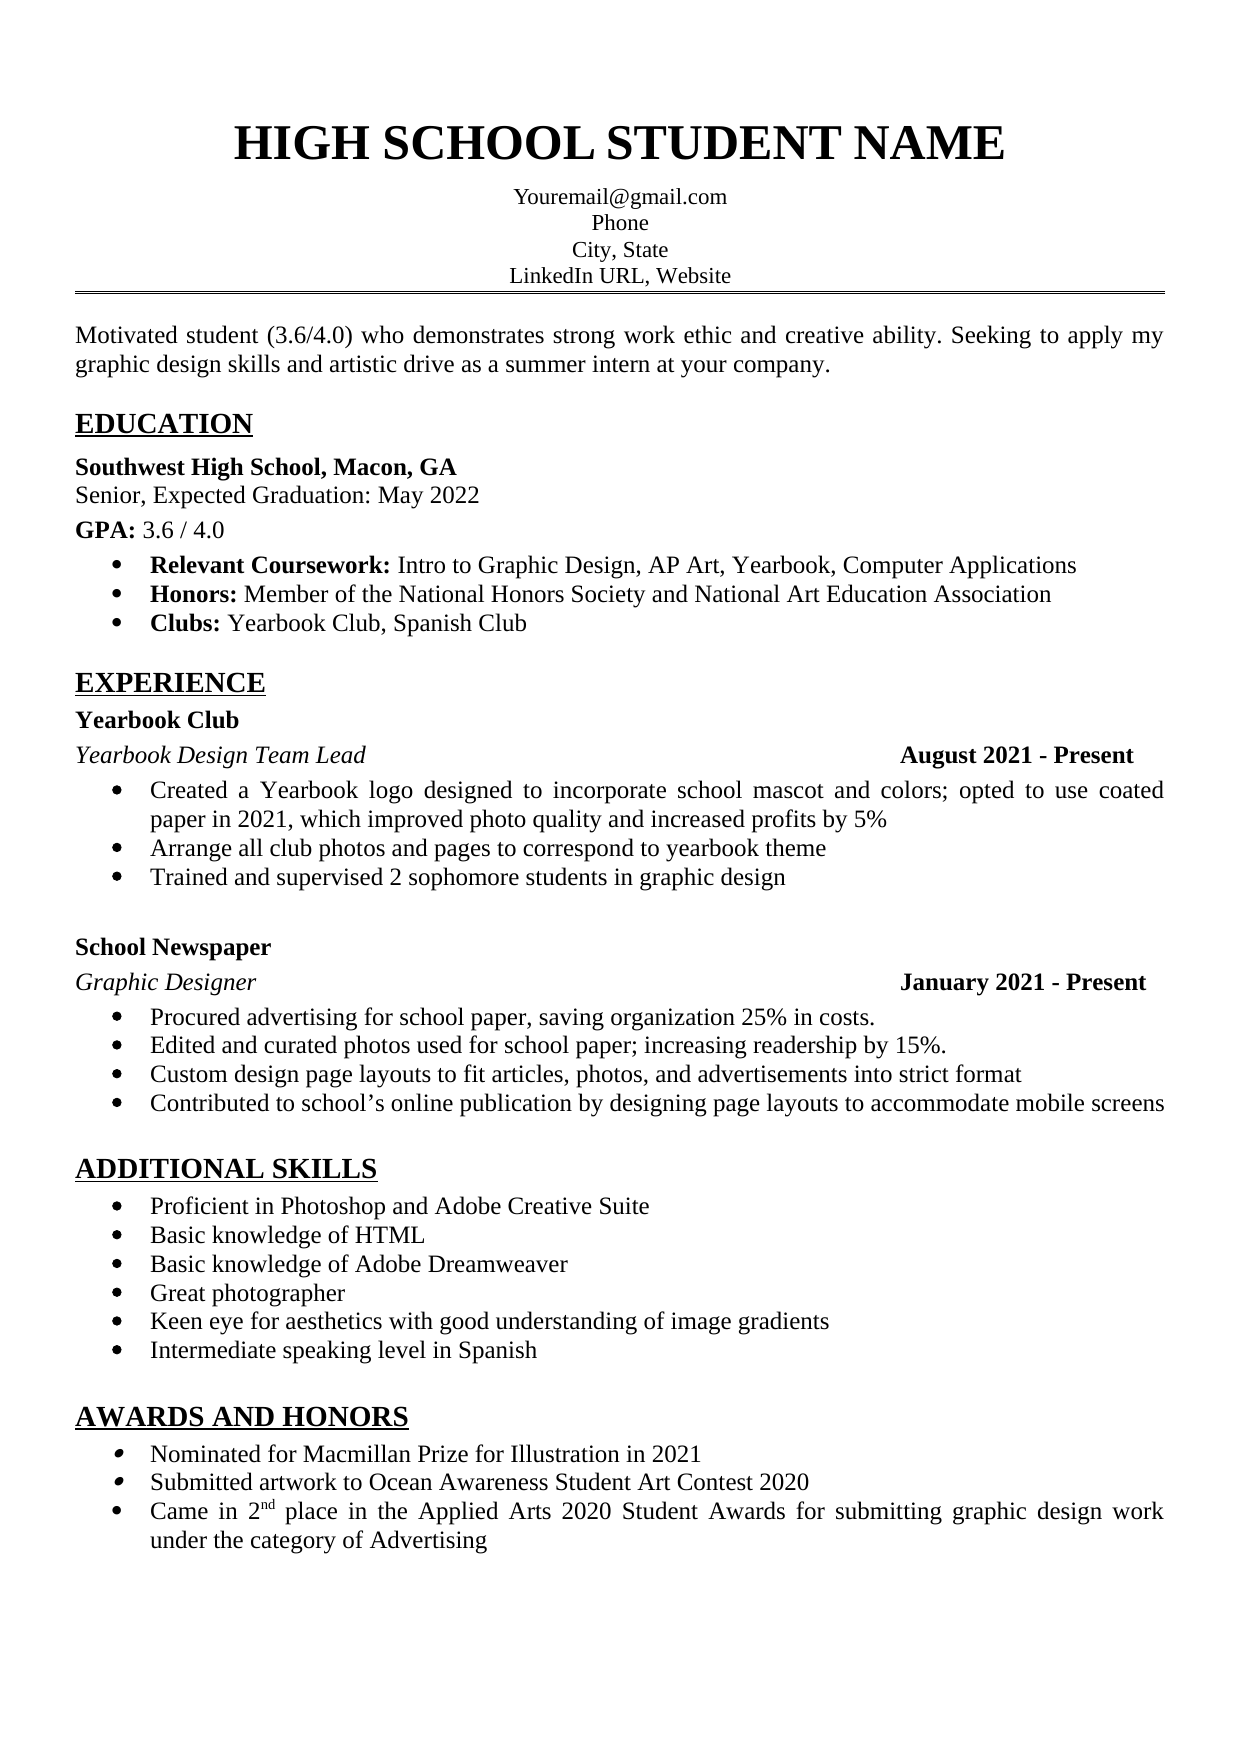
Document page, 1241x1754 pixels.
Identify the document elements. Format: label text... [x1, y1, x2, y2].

text EXPERIENCE [75, 666, 1165, 699]
list Basic knowledge of Adobe Dreamweaver [112, 1249, 1165, 1278]
text Motivated student (3.6/4.0) who demonstrates strong work ethic and creative ability. Seeking to apply my graphic design skills and artistic drive as a summer intern at your company. [75, 320, 1165, 378]
list Contributed to school’s online publication by designing page layouts to accommodate mobile screens [112, 1088, 1165, 1117]
list Intermediate speaking level in Spanish [112, 1335, 1165, 1364]
text Southwest High School, Macon, GA [75, 452, 1165, 481]
text Yearbook Design Team Lead August 2021 - Present [75, 740, 1165, 769]
text LinkedIn URL, Website [75, 262, 1165, 291]
list Keen eye for aesthetics with good understanding of image gradients [112, 1306, 1165, 1335]
subtitle Phone [75, 209, 1165, 236]
text GPA: 3.6 / 4.0 [75, 516, 1165, 544]
list Procured advertising for school paper, saving organization 25% in costs. [112, 1002, 1165, 1030]
text EDUCATION [75, 406, 1165, 440]
list Clubs: Yearbook Club, Spanish Club [112, 608, 1165, 637]
list Proficient in Photoshop and Adobe Creative Suite [112, 1191, 1165, 1220]
list Relevant Coursework: Intro to Graphic Design, AP Art, Yearbook, Computer Applications [112, 551, 1165, 579]
list Edited and curated photos used for school paper; increasing readership by 15%. [112, 1030, 1165, 1059]
list Honors: Member of the National Honors Society and National Art Education Association [112, 579, 1165, 608]
list Basic knowledge of HTML [112, 1220, 1165, 1249]
list Came in 2nd place in the Applied Arts 2020 Student Awards for submitting graphic design work under the category of Advertising [112, 1496, 1165, 1554]
text Senior, Expected Graduation: May 2022 [75, 481, 1165, 509]
list Trained and supervised 2 sophomore students in graphic design [112, 862, 1165, 890]
list Arrange all club photos and pages to correspond to yearbook theme [112, 833, 1165, 862]
text School Newspaper [75, 932, 1165, 960]
text Yearbook Club [75, 705, 1165, 734]
subtitle HIGH SCHOOL STUDENT NAME [75, 113, 1165, 171]
subtitle Youremail@gmail.com [75, 183, 1165, 209]
text Graphic Designer January 2021 - Present [75, 967, 1165, 995]
text ADDITIONAL SKILLS [75, 1152, 1165, 1185]
list Custom design page layouts to fit articles, photos, and advertisements into strict format [112, 1059, 1165, 1088]
list Great photographer [112, 1278, 1165, 1306]
list Created a Yearbook logo designed to incorporate school mascot and colors; opted to use coated paper in 2021, which improved photo quality and increased profits by 5% [112, 775, 1165, 833]
list Nominated for Macmillan Prize for Illustration in 2021 [112, 1439, 1165, 1467]
text AWARDS AND HONORS [75, 1399, 1165, 1432]
list Submitted artwork to Ocean Awareness Student Art Contest 2020 [112, 1467, 1165, 1496]
text City, State [75, 236, 1165, 262]
